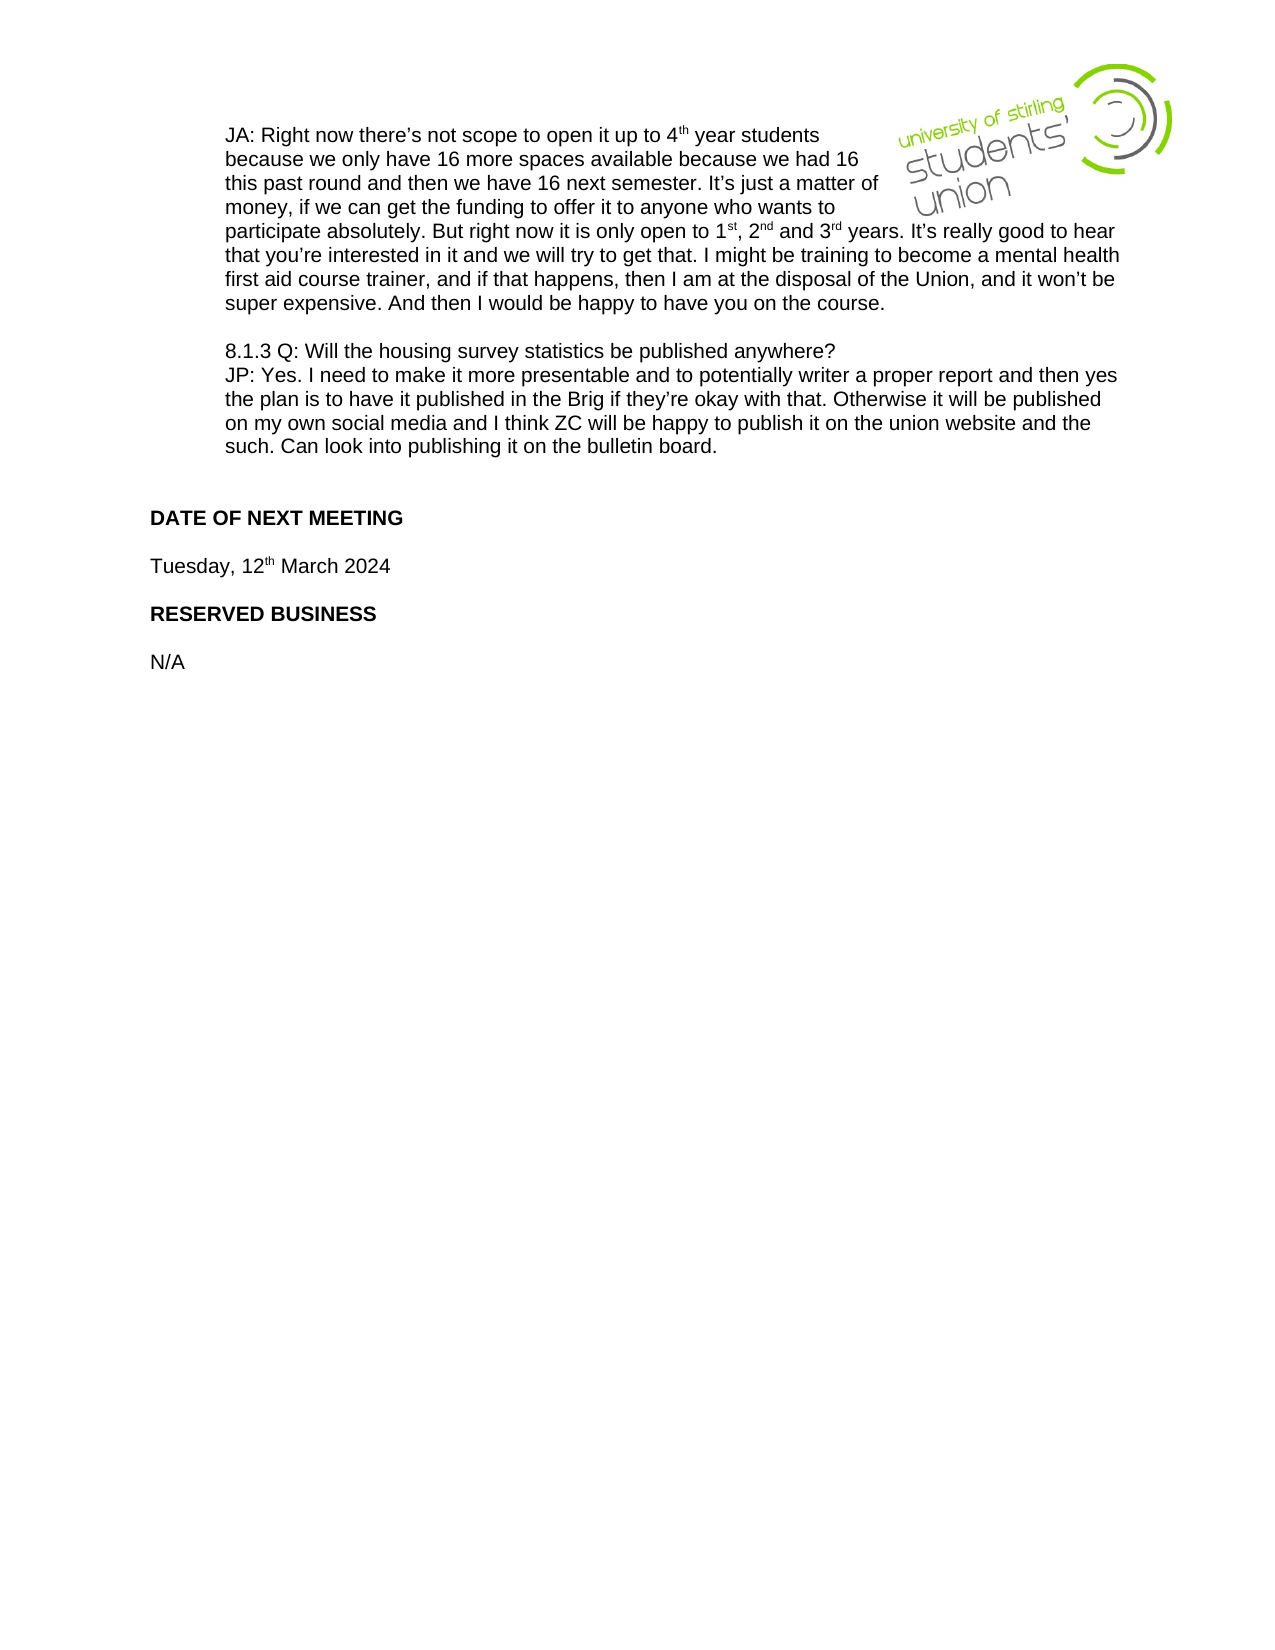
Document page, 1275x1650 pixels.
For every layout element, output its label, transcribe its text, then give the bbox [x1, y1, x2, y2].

text RESERVED BUSINESS [150, 602, 1125, 626]
text 8.1.3 Q: Will the housing survey statistics be published anywhere? [225, 338, 1125, 362]
text N/A [150, 650, 1125, 674]
text JP: Yes. I need to make it more presentable and to potentially writer a proper report and then yes the plan is to have it published in the Brig if they’re okay with that. Otherwise it will be published on my own social media and I think ZC will be happy to publish it on the union website and the such. Can look into publishing it on the bulletin board. [225, 362, 1125, 458]
picture [898, 64, 1172, 216]
text JA: Right now there’s not scope to open it up to 4th year students because we only have 16 more spaces available because we had 16 this past round and then we have 16 next semester. It’s just a matter of money, if we can get the funding to offer it to anyone who wants to participate absolutely. But right now it is only open to 1st, 2nd and 3rd years. It’s really good to hear that you’re interested in it and we will try to get that. I might be training to become a mental health first aid course trainer, and if that happens, then I am at the disposal of the Union, and it won’t be super expensive. And then I would be happy to have you on the course. [225, 123, 1125, 314]
text DATE OF NEXT MEETING [150, 506, 1125, 530]
text Tuesday, 12th March 2024 [150, 554, 1125, 578]
